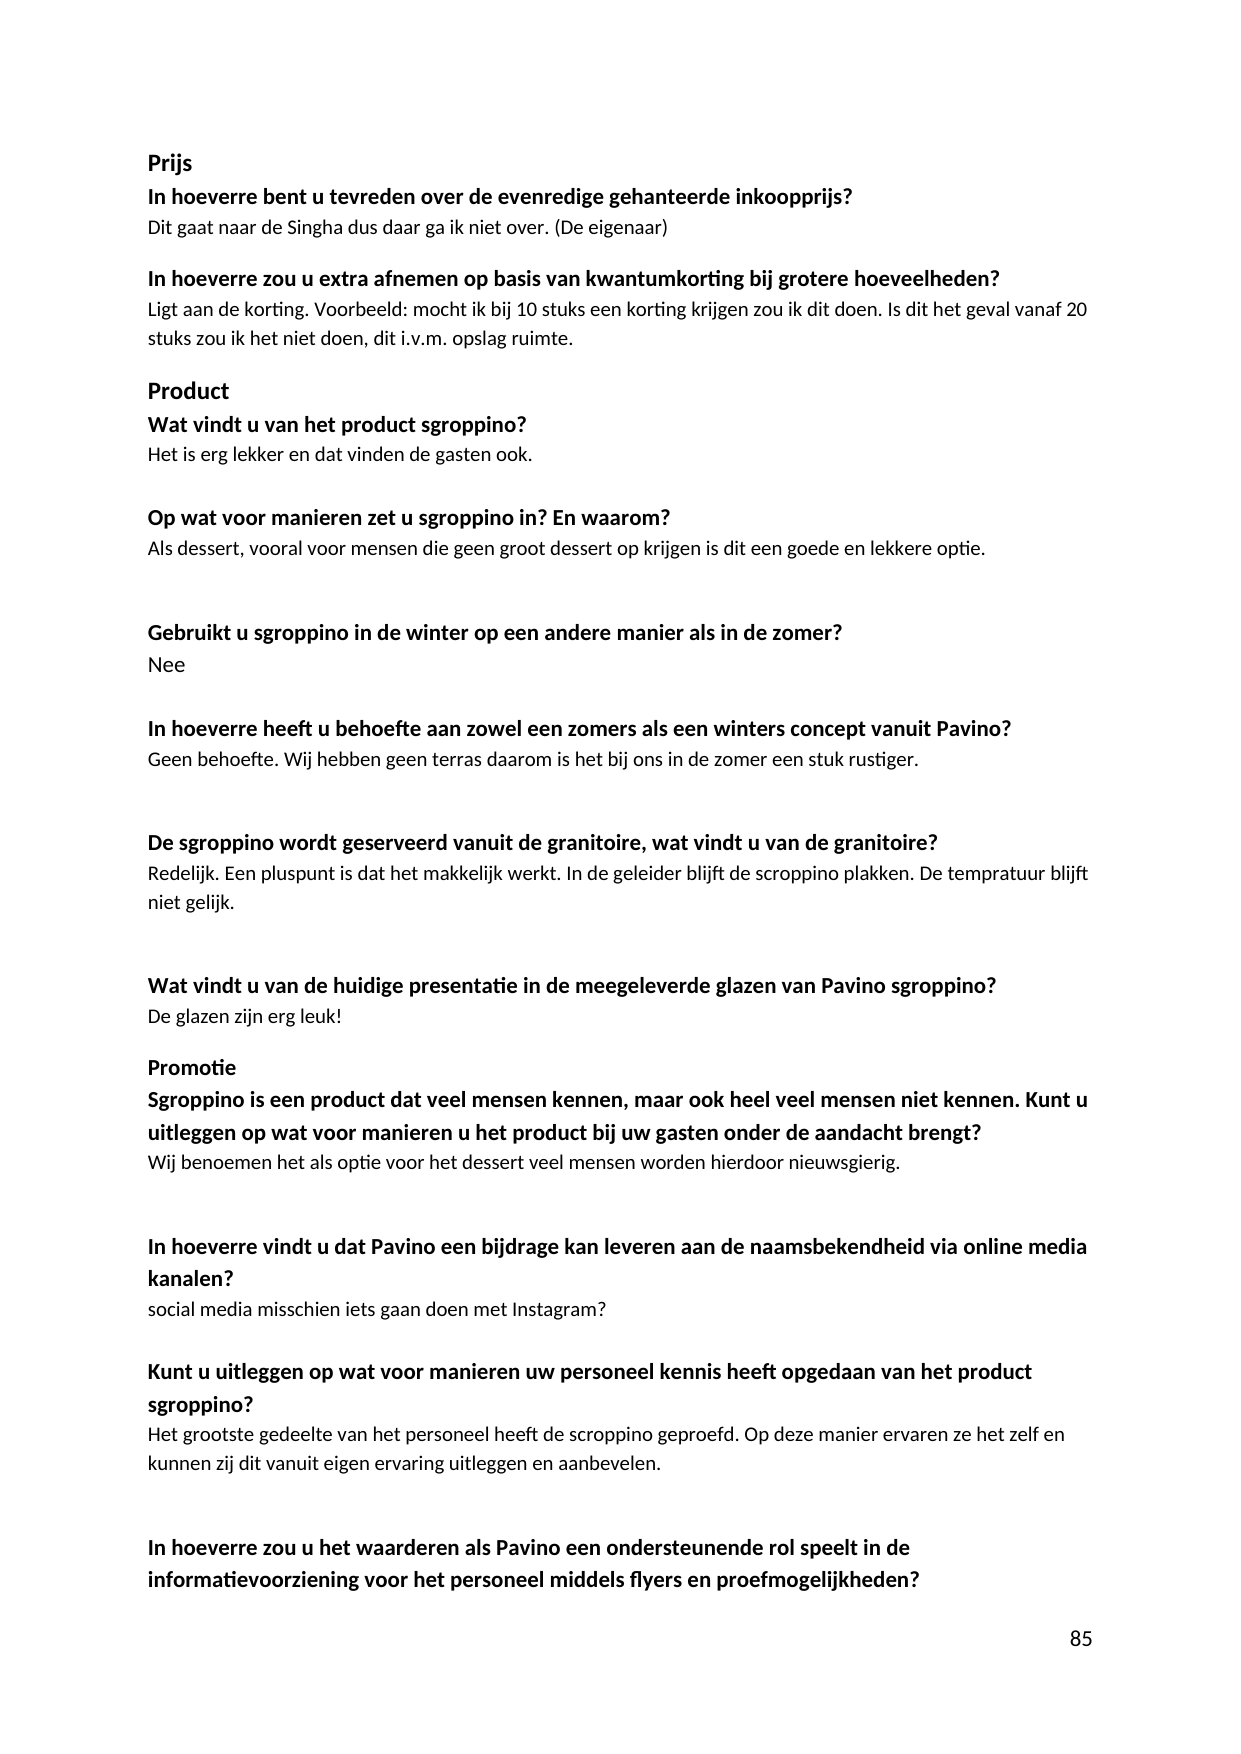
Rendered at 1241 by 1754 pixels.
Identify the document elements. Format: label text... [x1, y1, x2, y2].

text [148, 1501, 1093, 1593]
text Prijs In hoeverre bent u tevreden over de evenredige gehanteerde inkoopprijs? Dit gaat naar de Singha dus daar ga ik niet over. (De eigenaar) [148, 148, 1093, 239]
text De sgroppino wordt geserveerd vanuit de granitoire, wat vindt u van de granitoire? Redelijk. Een pluspunt is dat het makkelijk werkt. In de geleider blijft de scroppino plakken. De tempratuur blijft niet gelijk. [148, 828, 1093, 915]
text In hoeverre vindt u dat Pavino een bijdrage kan leveren aan de naamsbekendheid via online media kanalen? social media misschien iets gaan doen met Instagram? Kunt u uitleggen op wat voor manieren uw personeel kennis heeft opgedaan van het product sgroppino? Het grootste gedeelte van het personeel heeft de scroppino geproefd. Op deze manier ervaren ze het zelf en kunnen zij dit vanuit eigen ervaring uitleggen en aanbevelen. [148, 1199, 1093, 1476]
text Product Wat vindt u van het product sgroppino? Het is erg lekker en dat vinden de gasten ook. Op wat voor manieren zet u sgroppino in? En waarom? Als dessert, vooral voor mensen die geen groot dessert op krijgen is dit een goede en lekkere optie. [148, 375, 1093, 593]
text Gebruikt u sgroppino in de winter op een andere manier als in de zomer? Nee In hoeverre heeft u behoefte aan zowel een zomers als een winters concept vanuit Pavino? Geen behoefte. Wij hebben geen terras daarom is het bij ons in de zomer een stuk rustiger. [148, 618, 1093, 803]
text Wat vindt u van de huidige presentatie in de meegeleverde glazen van Pavino sgroppino? De glazen zijn erg leuk! [148, 939, 1093, 1029]
text In hoeverre zou u extra afnemen op basis van kwantumkorting bij grotere hoeveelheden? Ligt aan de korting. Voorbeeld: mocht ik bij 10 stuks een korting krijgen zou ik dit doen. Is dit het geval vanaf 20 stuks zou ik het niet doen, dit i.v.m. opslag ruimte. [148, 264, 1093, 350]
text Promotie Sgroppino is een product dat veel mensen kennen, maar ook heel veel mensen niet kennen. Kunt u uitleggen op wat voor manieren u het product bij uw gasten onder de aandacht brengt? Wij benoemen het als optie voor het dessert veel mensen worden hierdoor nieuwsgierig. [148, 1053, 1093, 1175]
